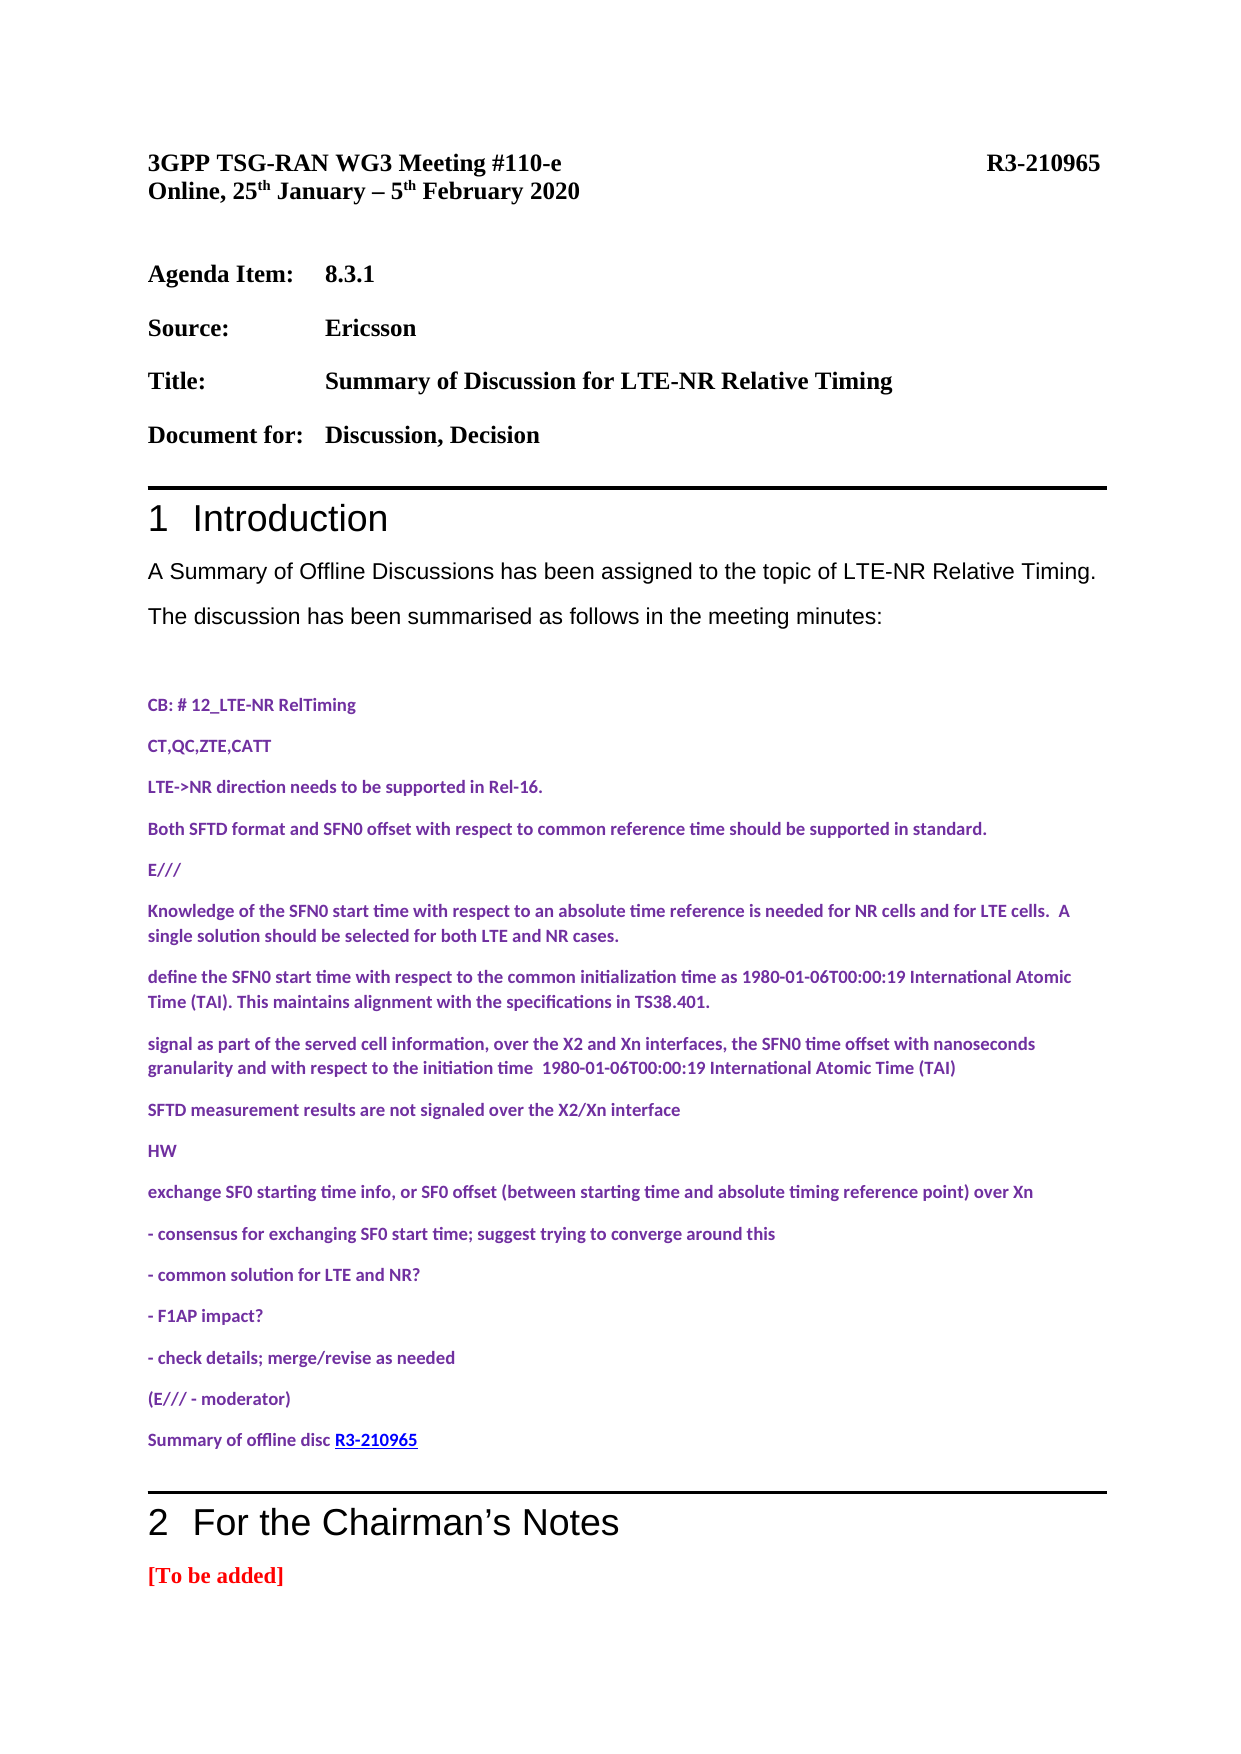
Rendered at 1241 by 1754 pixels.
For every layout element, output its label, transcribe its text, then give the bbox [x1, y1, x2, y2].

text (E/// - moderator) [148, 1387, 1107, 1410]
text Knowledge of the SFN0 start time with respect to an absolute time reference is needed for NR cells and for LTE cells. A single solution should be selected for both LTE and NR cases. [148, 900, 1107, 947]
text [To be added] [148, 1562, 1107, 1588]
text A Summary of Offline Discussions has been assigned to the topic of LTE-NR Relative Timing. [148, 558, 1107, 584]
text Both SFTD format and SFN0 offset with respect to common reference time should be supported in standard. [148, 817, 1107, 840]
text Online, 25th January – 5th February 2020 [148, 176, 1107, 205]
text Source: Ericsson [148, 313, 1107, 341]
text Title: Summary of Discussion for LTE-NR Relative Timing [148, 366, 1107, 395]
text - common solution for LTE and NR? [148, 1263, 1107, 1286]
text define the SFN0 start time with respect to the common initialization time as 1980-01-06T00:00:19 International Atomic Time (TAI). This maintains alignment with the specifications in TS38.401. [148, 966, 1107, 1013]
text exchange SF0 starting time info, or SF0 offset (between starting time and absolute timing reference point) over Xn [148, 1181, 1107, 1203]
subtitle Introduction [148, 490, 1107, 539]
text signal as part of the served cell information, over the X2 and Xn interfaces, the SFN0 time offset with nanoseconds granularity and with respect to the initiation time 1980-01-06T00:00:19 International Atomic Time (TAI) [148, 1032, 1107, 1079]
text E/// [148, 858, 1107, 881]
text Summary of offline disc R3-210965 [148, 1429, 1107, 1452]
text CB: # 12_LTE-NR RelTiming [148, 693, 1107, 716]
text - consensus for exchanging SF0 start time; suggest trying to converge around this [148, 1222, 1107, 1245]
text 3GPP TSG-RAN WG3 Meeting #110-e R3-210965 [148, 148, 1107, 176]
text The discussion has been summarised as follows in the meeting minutes: [148, 603, 1107, 629]
text HW [148, 1139, 1107, 1162]
text SFTD measurement results are not signaled over the X2/Xn interface [148, 1098, 1107, 1121]
text LTE->NR direction needs to be supported in Rel-16. [148, 776, 1107, 798]
text CT,QC,ZTE,CATT [148, 734, 1107, 757]
text Document for: Discussion, Decision [148, 420, 1107, 449]
text - check details; merge/revise as needed [148, 1346, 1107, 1369]
subtitle For the Chairman’s Notes [148, 1494, 1107, 1543]
text - F1AP impact? [148, 1304, 1107, 1327]
text Agenda Item: 8.3.1 [148, 259, 1107, 288]
